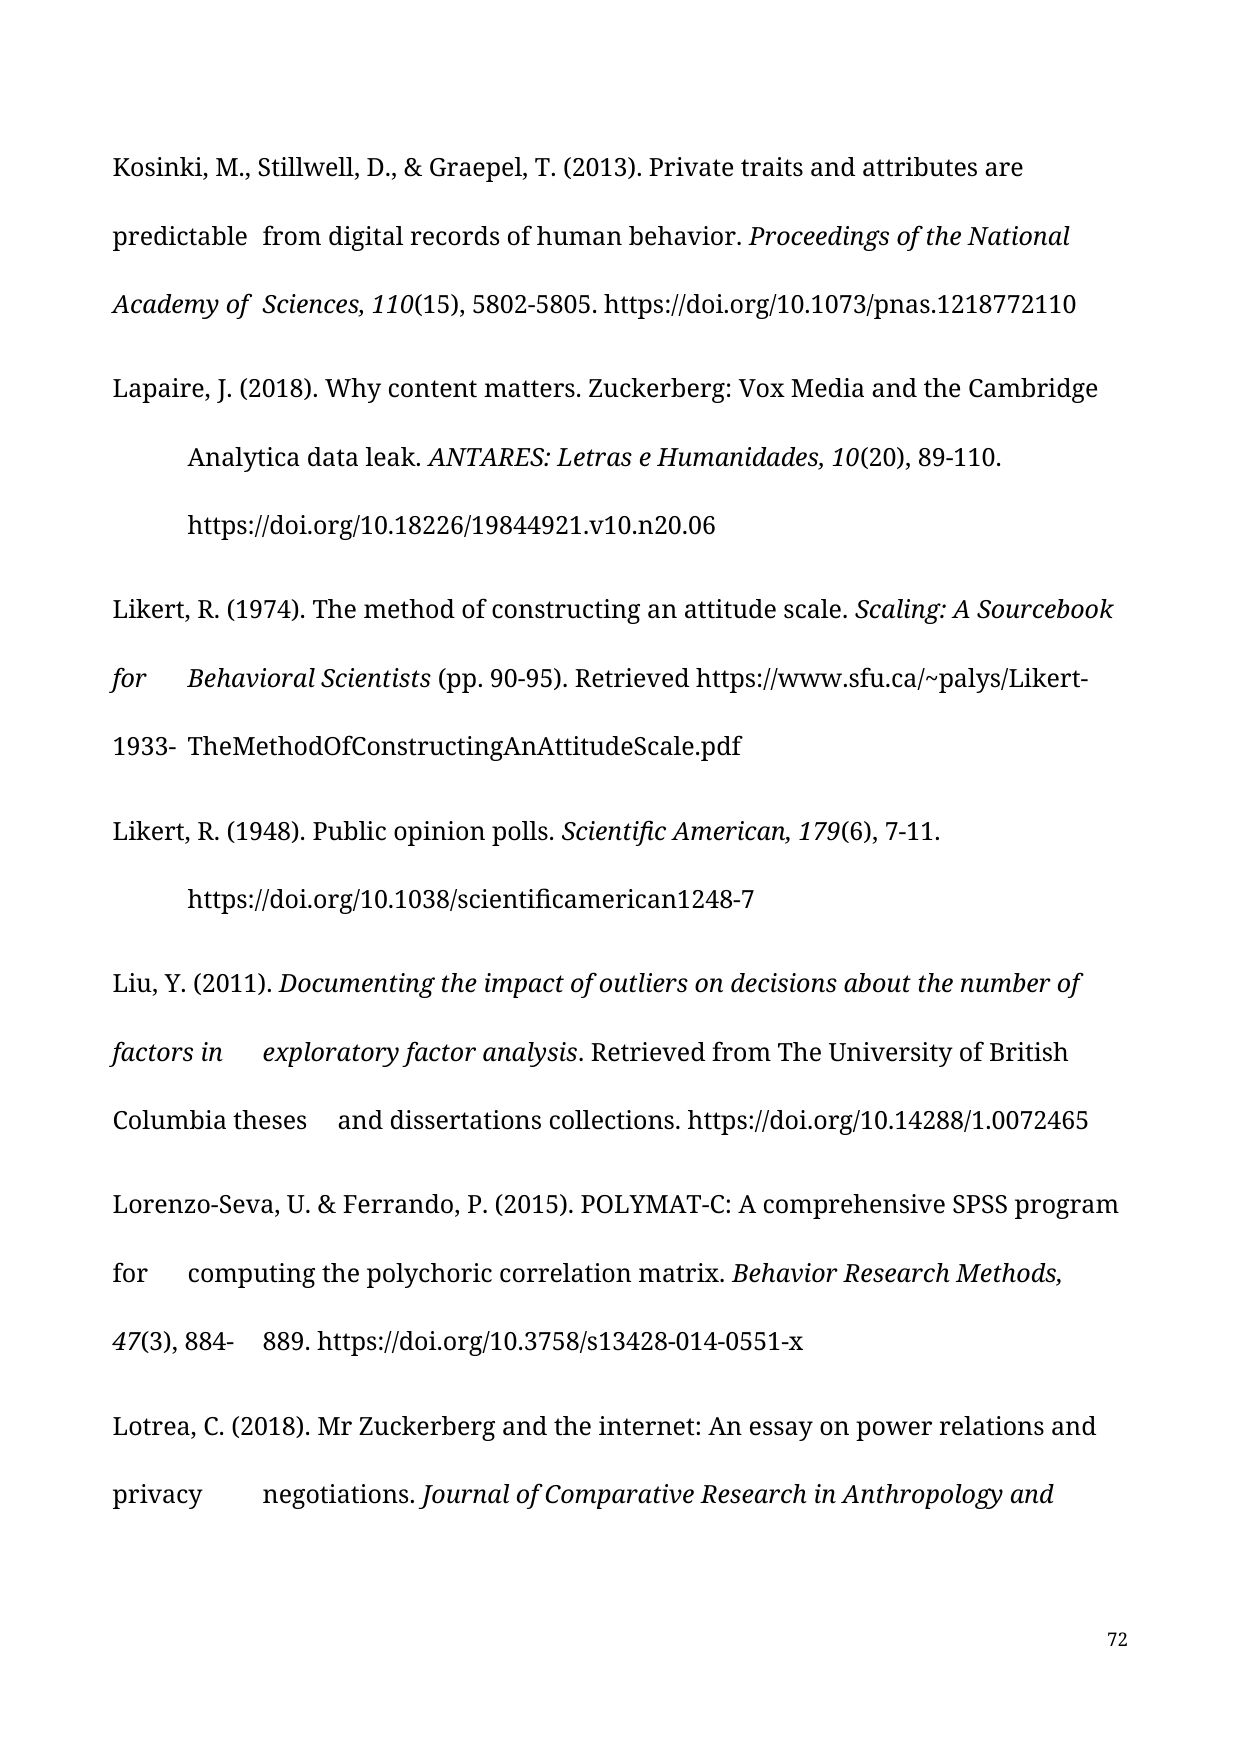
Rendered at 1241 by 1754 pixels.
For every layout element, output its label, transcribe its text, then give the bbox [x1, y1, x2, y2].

text Likert, R. (1948). Public opinion polls. Scientific American, 179(6), 7-11. https://doi.org/10.1038/scientificamerican1248-7 [112, 813, 1128, 915]
text Liu, Y. (2011). Documenting the impact of outliers on decisions about the number of factors in exploratory factor analysis. Retrieved from The University of British Columbia theses and dissertations collections. https://doi.org/10.14288/1.0072465 [112, 966, 1128, 1136]
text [112, 1408, 1128, 1510]
text Lorenzo-Seva, U. & Ferrando, P. (2015). POLYMAT-C: A comprehensive SPSS program for computing the polychoric correlation matrix. Behavior Research Methods, 47(3), 884- 889. https://doi.org/10.3758/s13428-014-0551-x [112, 1187, 1128, 1357]
text Kosinki, M., Stillwell, D., & Graepel, T. (2013). Private traits and attributes are predictable from digital records of human behavior. Proceedings of the National Academy of Sciences, 110(15), 5802-5805. https://doi.org/10.1073/pnas.1218772110 [112, 150, 1128, 320]
text Likert, R. (1974). The method of constructing an attitude scale. Scaling: A Sourcebook for Behavioral Scientists (pp. 90-95). Retrieved https://www.sfu.ca/~palys/Likert-1933- TheMethodOfConstructingAnAttitudeScale.pdf [112, 592, 1128, 762]
text Lapaire, J. (2018). Why content matters. Zuckerberg: Vox Media and the Cambridge Analytica data leak. ANTARES: Letras e Humanidades, 10(20), 89-110. https://doi.org/10.18226/19844921.v10.n20.06 [112, 371, 1128, 541]
